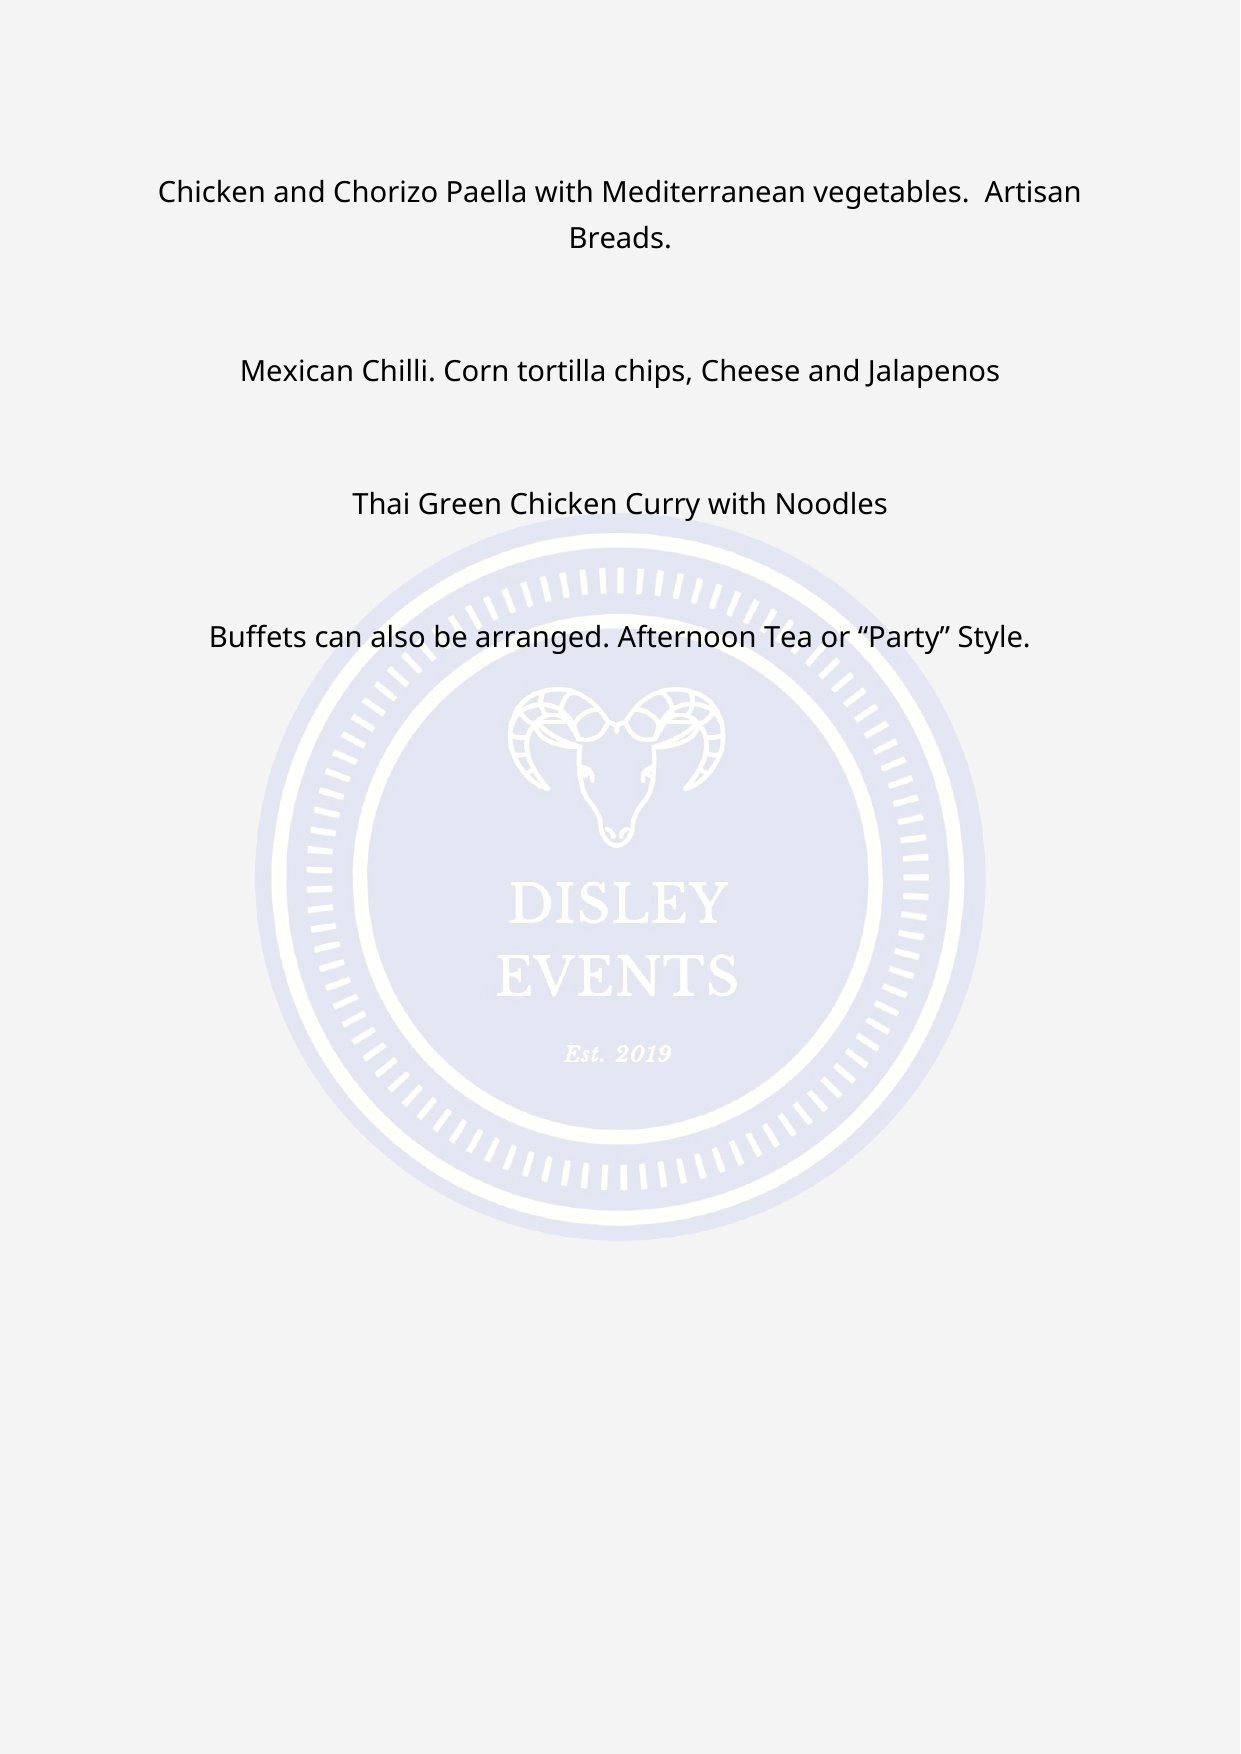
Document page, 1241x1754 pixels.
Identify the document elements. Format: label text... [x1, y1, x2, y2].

text Thai Green Chicken Curry with Noodles [150, 483, 1090, 523]
text Mexican Chilli. Corn tortilla chips, Cheese and Jalapenos [150, 350, 1090, 390]
text Buffets can also be arranged. Afternoon Tea or “Party” Style. [150, 616, 1090, 656]
text Chicken and Chorizo Paella with Mediterranean vegetables. Artisan Breads. [150, 171, 1090, 257]
